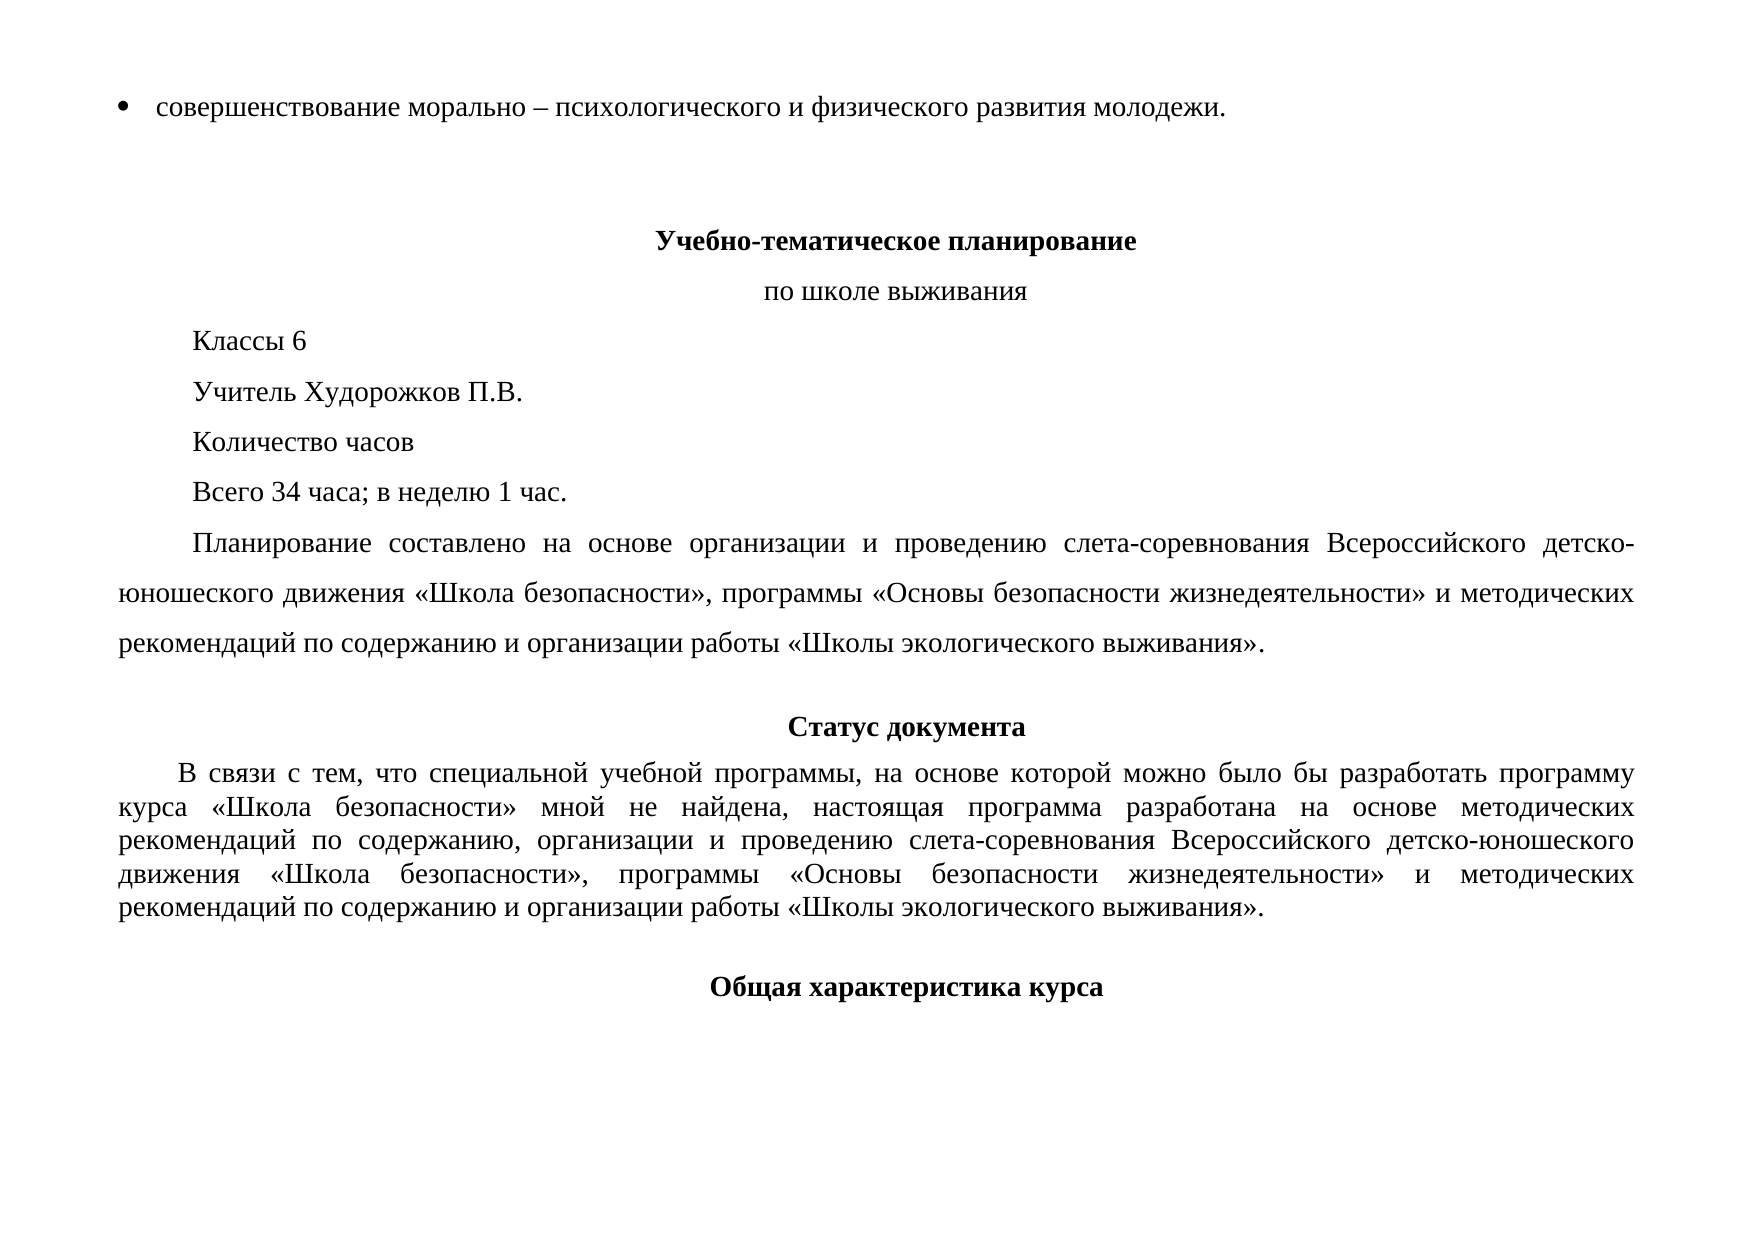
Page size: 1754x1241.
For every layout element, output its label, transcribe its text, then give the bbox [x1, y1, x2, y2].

text Учебно-тематическое планирование [156, 223, 1636, 256]
text Статус документа [118, 709, 1636, 743]
text Учитель Худорожков П.В. [118, 374, 1636, 407]
text Общая характеристика курса [118, 969, 1636, 1003]
text по школе выживания [156, 273, 1636, 307]
text Планирование составлено на основе организации и проведению слета-соревнования Всероссийского детско-юношеского движения «Школа безопасности», программы «Основы безопасности жизнедеятельности» и методических рекомендаций по содержанию и организации работы «Школы экологического выживания». [118, 525, 1636, 659]
text Количество часов [118, 424, 1636, 458]
list совершенствование морально – психологического и физического развития молодежи. [118, 89, 1636, 122]
text Всего 34 часа; в неделю 1 час. [118, 474, 1636, 508]
text В связи с тем, что специальной учебной программы, на основе которой можно было бы разработать программу курса «Школа безопасности» мной не найдена, настоящая программа разработана на основе методических рекомендаций по содержанию, организации и проведению слета-соревнования Всероссийского детско-юношеского движения «Школа безопасности», программы «Основы безопасности жизнедеятельности» и методических рекомендаций по содержанию и организации работы «Школы экологического выживания». [118, 755, 1636, 923]
text Классы 6 [118, 323, 1636, 357]
